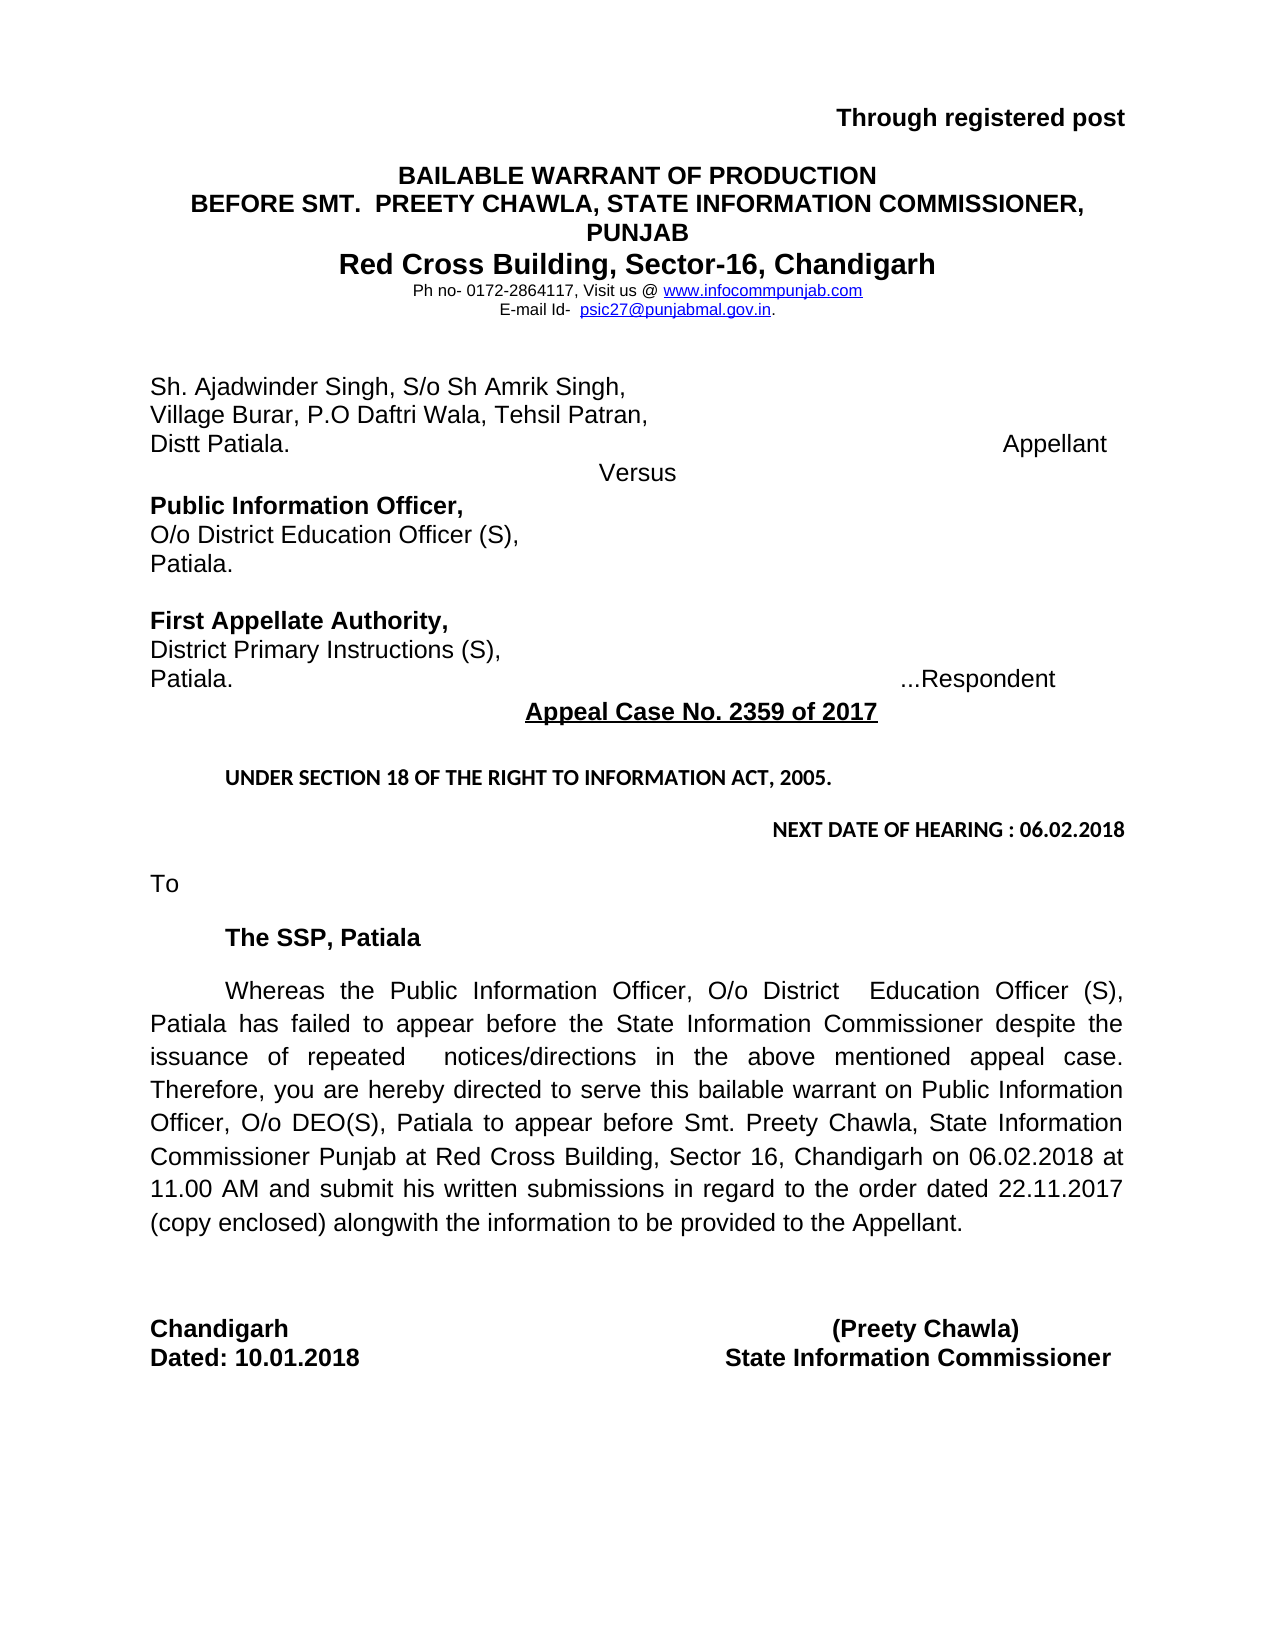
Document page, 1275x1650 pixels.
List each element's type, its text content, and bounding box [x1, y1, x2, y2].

text First Appellate Authority, [150, 606, 1125, 635]
text Versus [150, 458, 1125, 487]
text Red Cross Building, Sector-16, Chandigarh [150, 247, 1125, 280]
text Sh. Ajadwinder Singh, S/o Sh Amrik Singh, [150, 372, 1125, 401]
text BEFORE SMT. PREETY CHAWLA, STATE INFORMATION COMMISSIONER, PUNJAB [150, 189, 1125, 247]
text E-mail Id- psic27@punjabmal.gov.in. [150, 299, 1125, 319]
text Whereas the Public Information Officer, O/o District Education Officer (S), Patiala has failed to appear before the State Information Commissioner despite the issuance of repeated notices/directions in the above mentioned appeal case. Therefore, you are hereby directed to serve this bailable warrant on Public Information Officer, O/o DEO(S), Patiala to appear before Smt. Preety Chawla, State Information Commissioner Punjab at Red Cross Building, Sector 16, Chandigarh on 06.02.2018 at 11.00 AM and submit his written submissions in regard to the order dated 22.11.2017 (copy enclosed) alongwith the information to be provided to the Appellant. [150, 976, 1125, 1236]
text Distt Patiala. Appellant [150, 429, 1125, 458]
text Ph no- 0172-2864117, Visit us @ www.infocommpunjab.com [150, 280, 1125, 299]
text Patiala. [150, 548, 1125, 577]
text Appeal Case No. 2359 of 2017 [450, 697, 1125, 725]
text UNDER SECTION 18 OF THE RIGHT TO INFORMATION ACT, 2005. [150, 763, 1125, 791]
text O/o District Education Officer (S), [150, 520, 1125, 548]
text Chandigarh (Preety Chawla) [150, 1314, 1125, 1343]
text BAILABLE WARRANT OF PRODUCTION [150, 161, 1125, 189]
text To [150, 869, 1125, 897]
text NEXT DATE OF HEARING : 06.02.2018 [150, 816, 1125, 844]
text Village Burar, P.O Daftri Wala, Tehsil Patran, [150, 401, 1125, 429]
text District Primary Instructions (S), [150, 635, 1125, 663]
text The SSP, Patiala [150, 922, 1125, 951]
text Public Information Officer, [150, 491, 1125, 520]
text Dated: 10.01.2018 State Information Commissioner [150, 1343, 1125, 1372]
text Patiala. ...Respondent [150, 663, 1125, 692]
text Through registered post [150, 103, 1125, 132]
